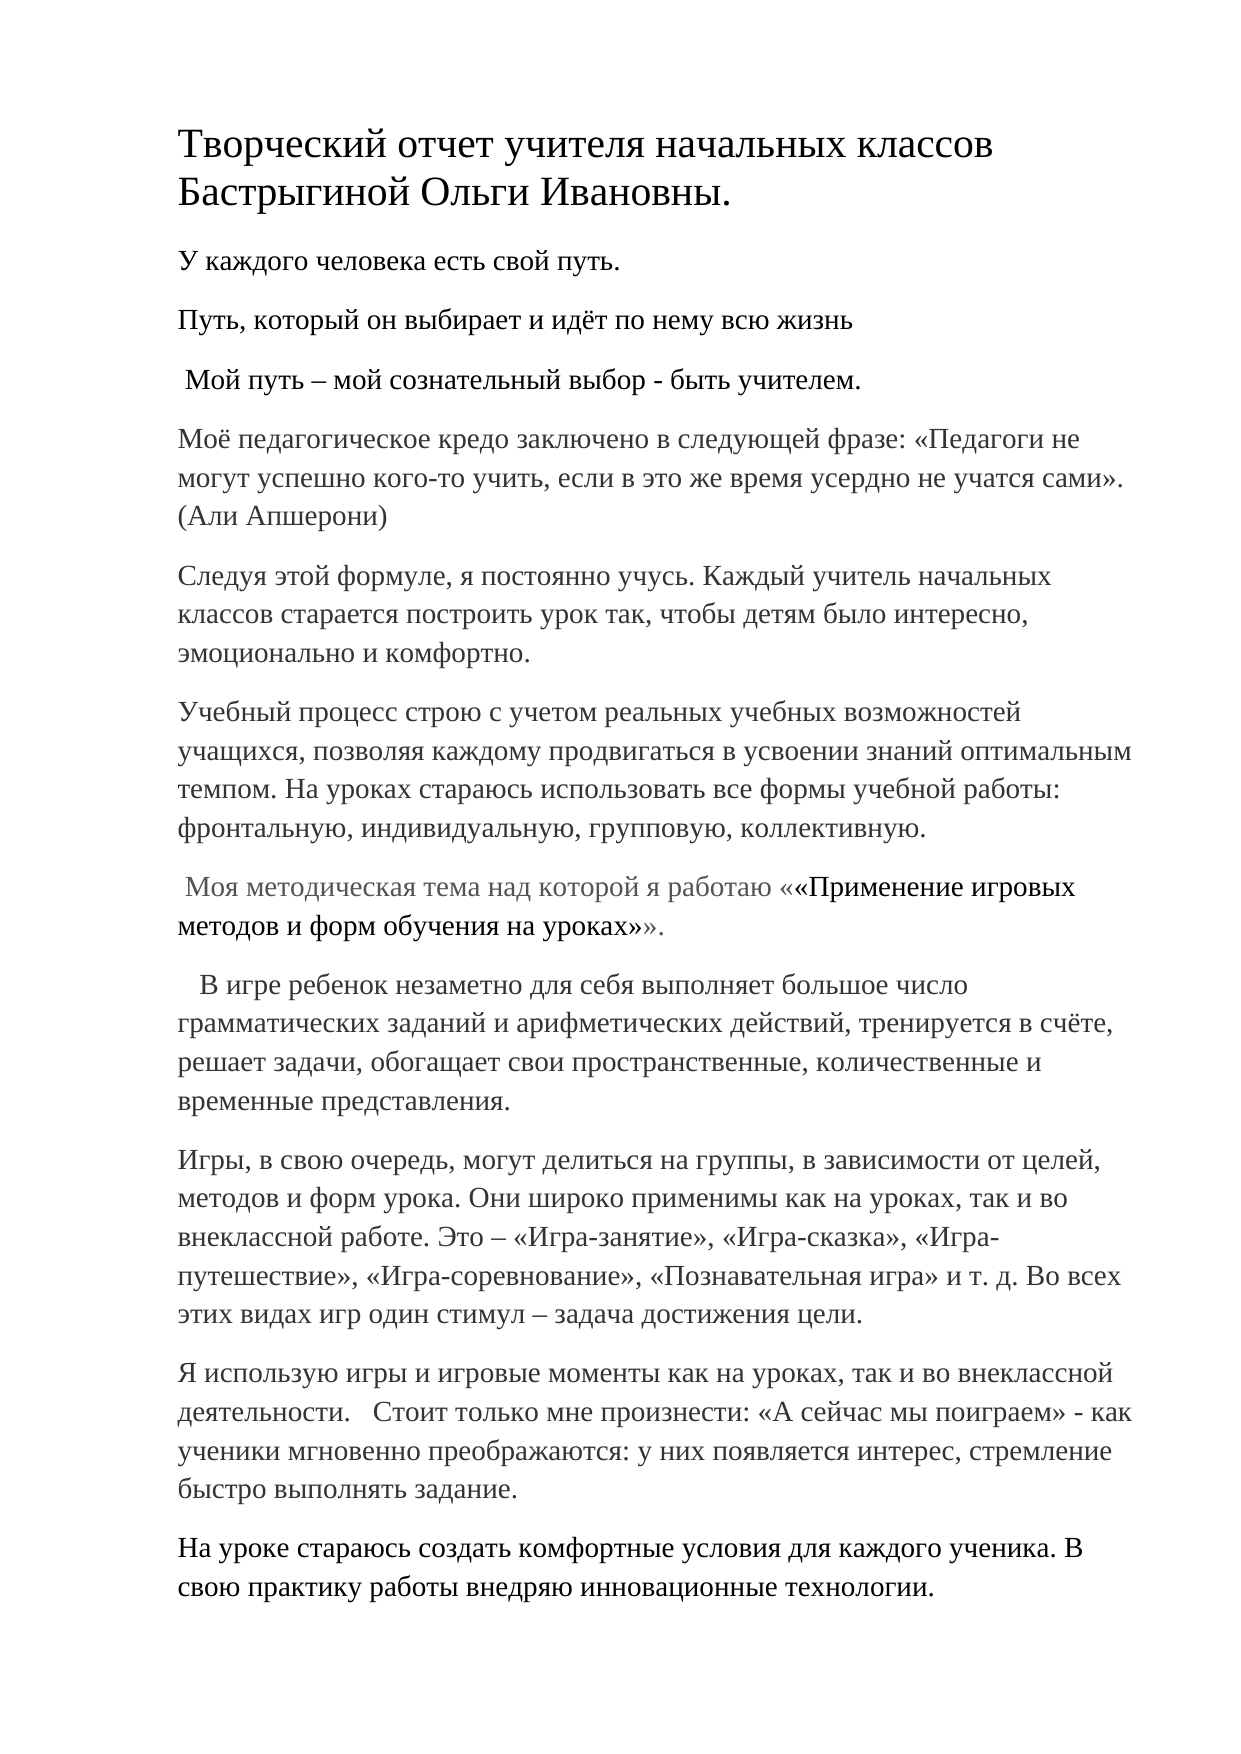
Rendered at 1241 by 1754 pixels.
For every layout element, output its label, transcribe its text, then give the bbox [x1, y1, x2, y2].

text В игре ребенок незаметно для себя выполняет большое число грамматических заданий и арифметических действий, тренируется в счёте, решает задачи, обогащает свои пространственные, количественные и временные представления. [177, 967, 1152, 1116]
text Мой путь – мой сознательный выбор - быть учителем. [177, 362, 1152, 395]
text Моя методическая тема над которой я работаю ««Применение игровых методов и форм обучения на уроках»». [177, 869, 1152, 941]
text Я использую игры и игровые моменты как на уроках, так и во внеклассной деятельности. Стоит только мне произнести: «А сейчас мы поиграем» - как ученики мгновенно преображаются: у них появляется интерес, стремление быстро выполнять задание. [177, 1356, 1152, 1505]
text Игры, в свою очередь, могут делиться на группы, в зависимости от целей, методов и форм урока. Они широко применимы как на уроках, так и во внеклассной работе. Это – «Игра-занятие», «Игра-сказка», «Игра-путешествие», «Игра-соревнование», «Познавательная игра» и т. д. Во всех этих видах игр один стимул – задача достижения цели. [177, 1142, 1152, 1330]
text Моё педагогическое кредо заключено в следующей фразе: «Педагоги не могут успешно кого-то учить, если в это же время усердно не учатся сами». (Али Апшерони) [177, 421, 1152, 532]
text Путь, который он выбирает и идёт по нему всю жизнь [177, 302, 1152, 336]
text Творческий отчет учителя начальных классов Бастрыгиной Ольги Ивановны. [177, 118, 1152, 214]
text Учебный процесс строю с учетом реальных учебных возможностей учащихся, позволяя каждому продвигаться в усвоении знаний оптимальным темпом. На уроках стараюсь использовать все формы учебной работы: фронтальную, индивидуальную, групповую, коллективную. [177, 694, 1152, 843]
text На уроке стараюсь создать комфортные условия для каждого ученика. В свою практику работы внедряю инновационные технологии. [177, 1531, 1152, 1603]
text Следуя этой формуле, я постоянно учусь. Каждый учитель начальных классов старается построить урок так, чтобы детям было интересно, эмоционально и комфортно. [177, 558, 1152, 668]
text У каждого человека есть свой путь. [177, 243, 1152, 277]
